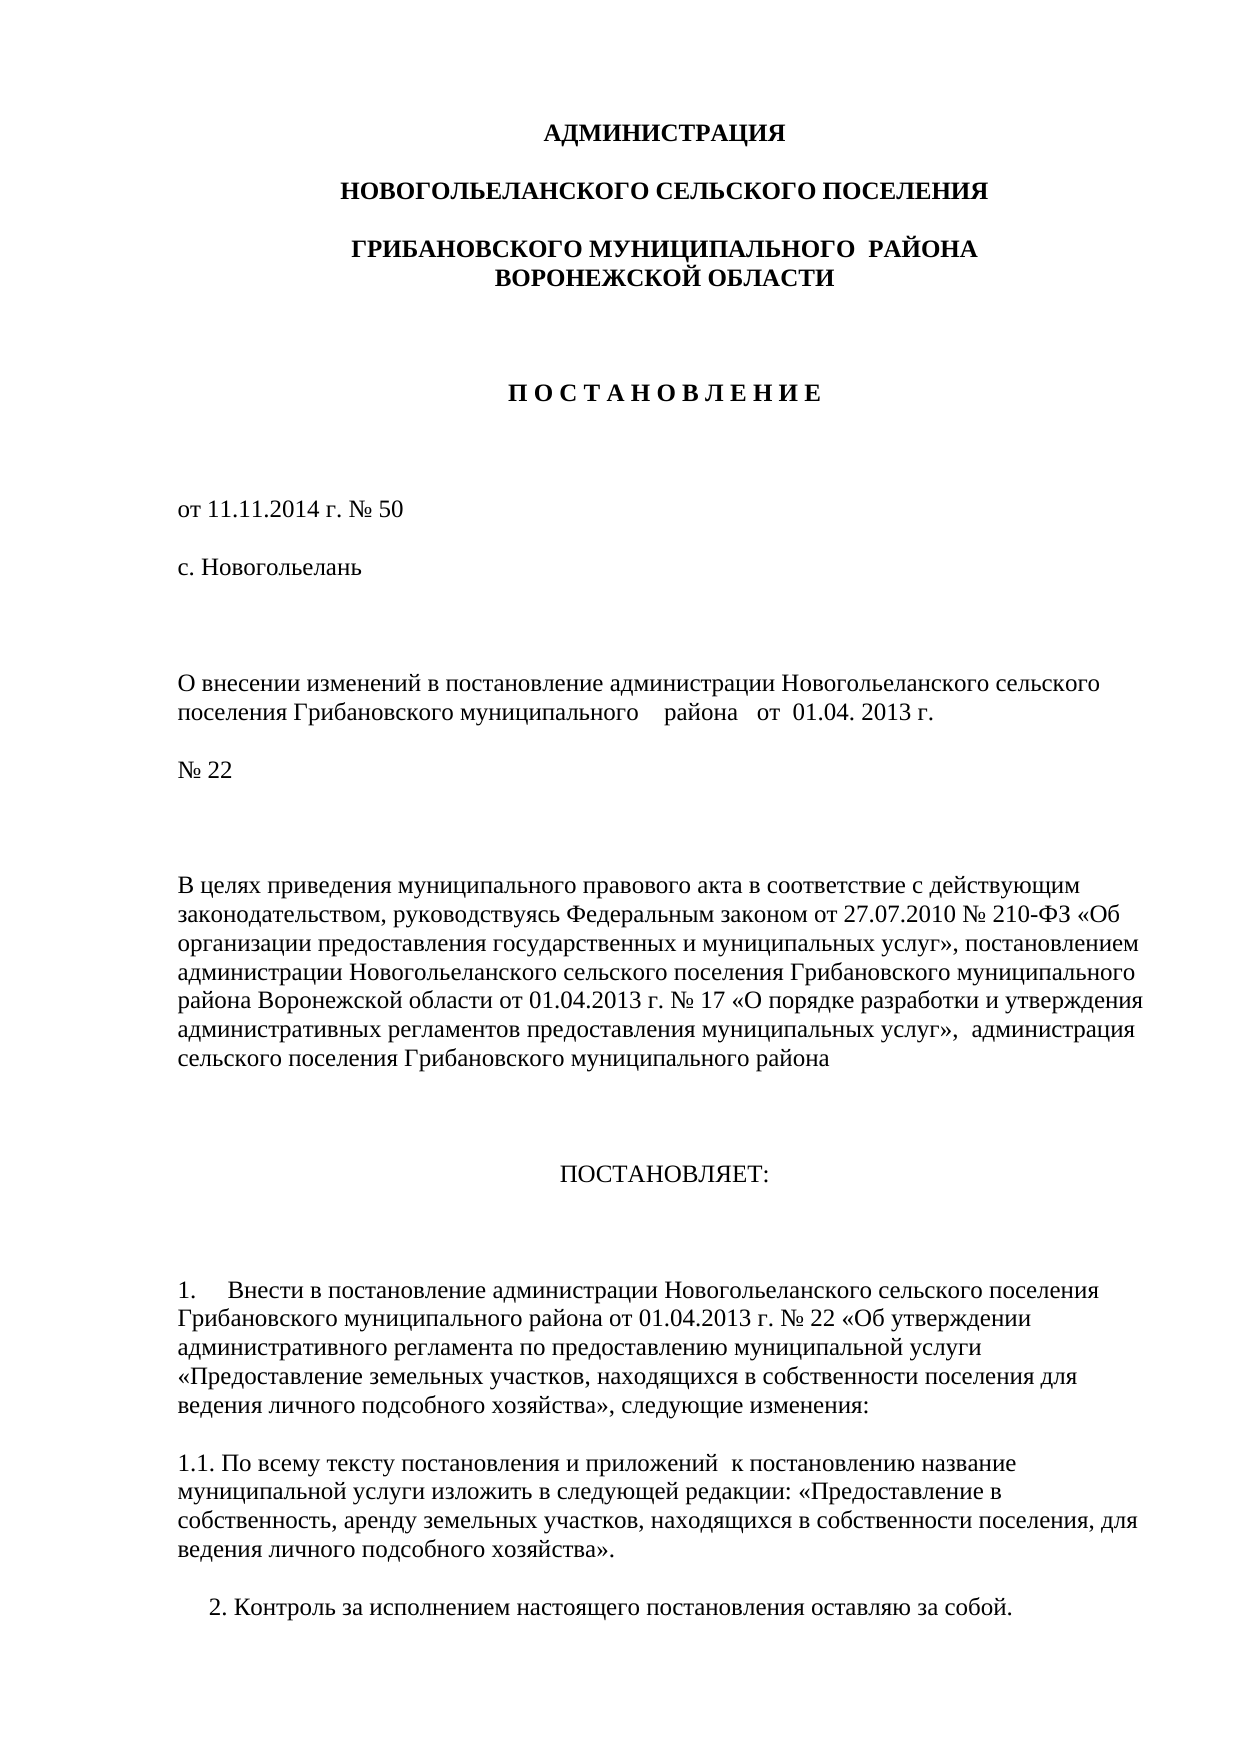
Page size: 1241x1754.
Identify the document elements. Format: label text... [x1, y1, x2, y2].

text В целях приведения муниципального правового акта в соответствие с действующим законодательством, руководствуясь Федеральным законом от 27.07.2010 № 210-ФЗ «Об организации предоставления государственных и муниципальных услуг», постановлением администрации Новогольеланского сельского поселения Грибановского муниципального района Воронежской области от 01.04.2013 г. № 17 «О порядке разработки и утверждения административных регламентов предоставления муниципальных услуг», администрация сельского поселения Грибановского муниципального района [177, 871, 1152, 1072]
text ПОСТАНОВЛЯЕТ: [177, 1159, 1152, 1188]
text 1.1. По всему тексту постановления и приложений к постановлению название муниципальной услуги изложить в следующей редакции: «Предоставление в собственность, аренду земельных участков, находящихся в собственности поселения, для ведения личного подсобного хозяйства». [177, 1448, 1152, 1563]
text с. Новогольелань [177, 552, 1152, 581]
text 1. Внести в постановление администрации Новогольеланского сельского поселения Грибановского муниципального района от 01.04.2013 г. № 22 «Об утверждении административного регламента по предоставлению муниципальной услуги «Предоставление земельных участков, находящихся в собственности поселения для ведения личного подсобного хозяйства», следующие изменения: [177, 1275, 1152, 1418]
text АДМИНИСТРАЦИЯ [177, 118, 1152, 147]
text НОВОГОЛЬЕЛАНСКОГО СЕЛЬСКОГО ПОСЕЛЕНИЯ [177, 176, 1152, 205]
text ГРИБАНОВСКОГО МУНИЦИПАЛЬНОГО РАЙОНА ВОРОНЕЖСКОЙ ОБЛАСТИ [177, 234, 1152, 291]
text № 22 [177, 755, 1152, 783]
text П О С Т А Н О В Л Е Н И Е [177, 378, 1152, 407]
text 2. Контроль за исполнением настоящего постановления оставляю за собой. [177, 1592, 1152, 1621]
text от 11.11.2014 г. № 50 [177, 494, 1152, 523]
text О внесении изменений в постановление администрации Новогольеланского сельского поселения Грибановского муниципального района от 01.04. 2013 г. [177, 668, 1152, 726]
